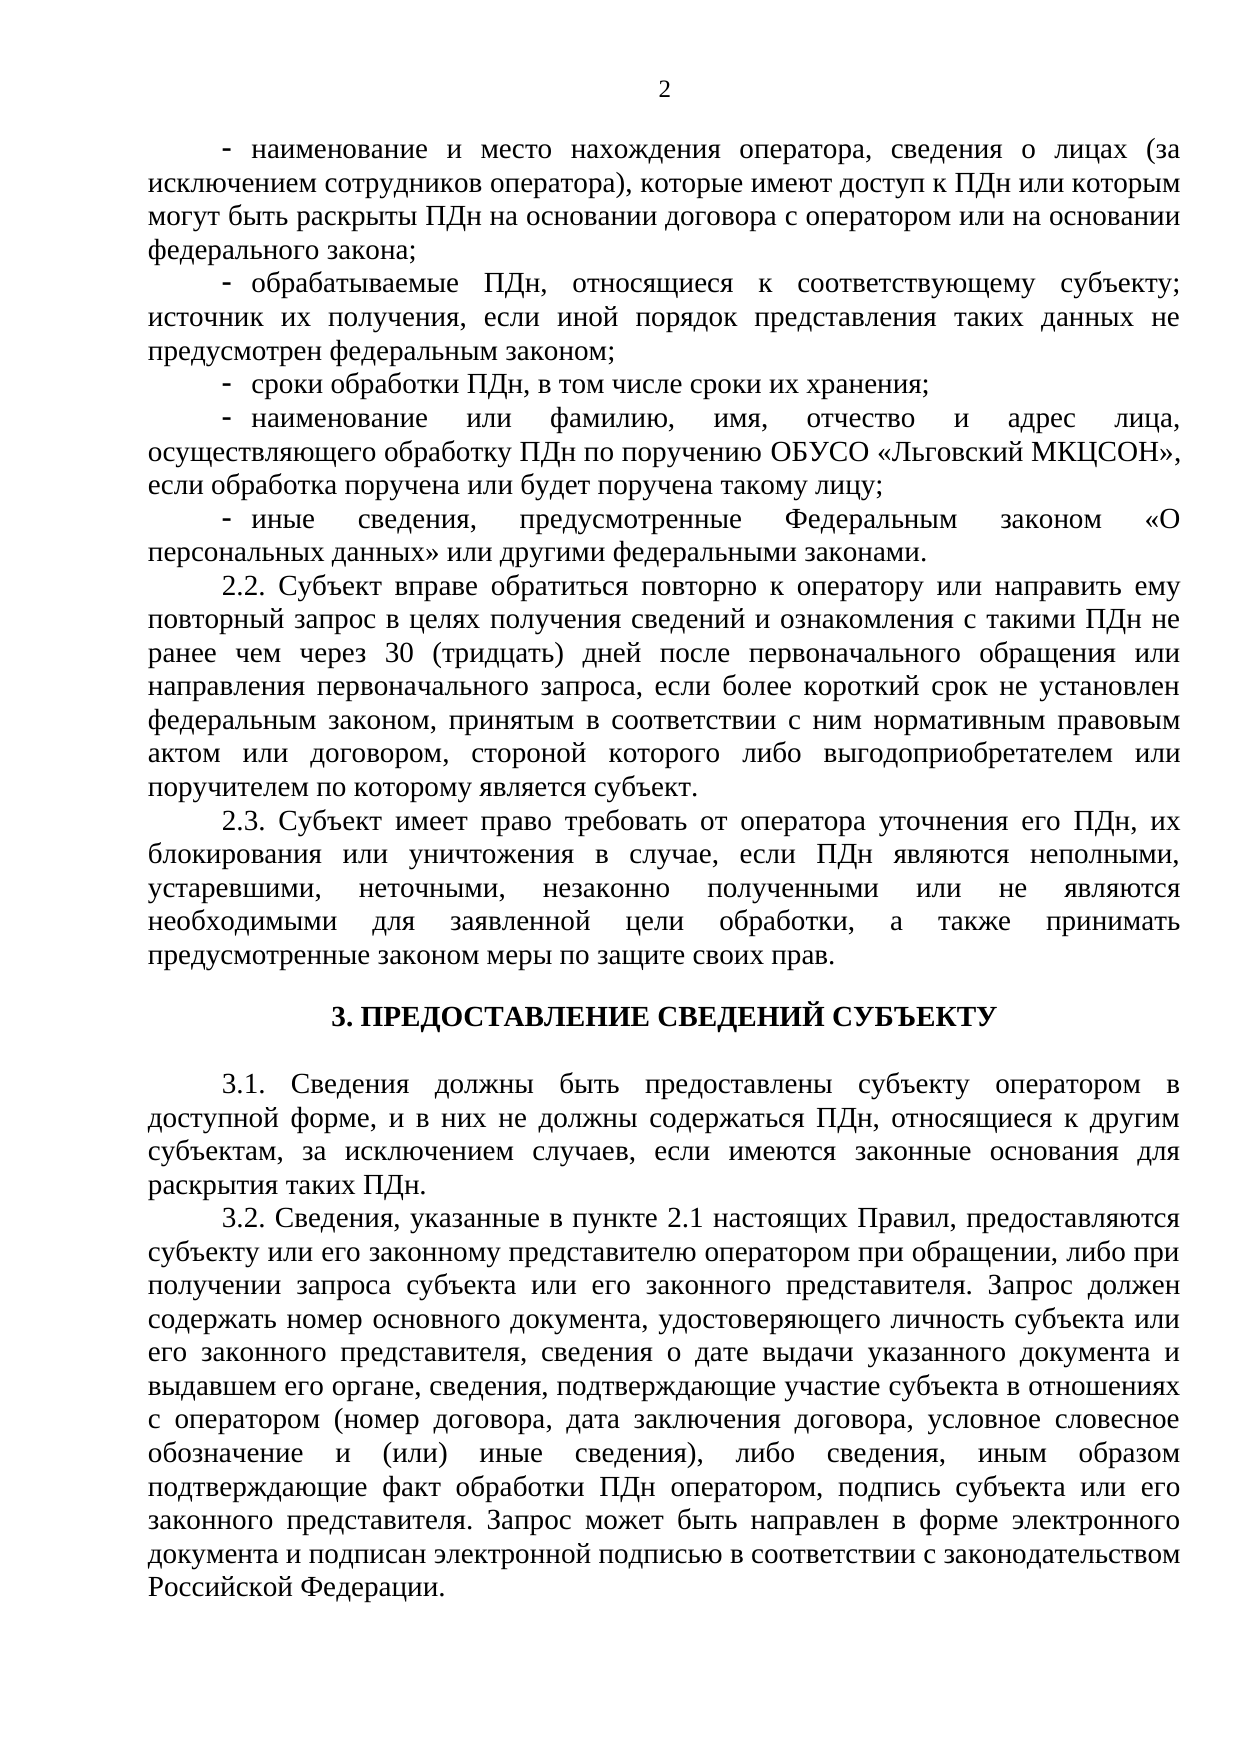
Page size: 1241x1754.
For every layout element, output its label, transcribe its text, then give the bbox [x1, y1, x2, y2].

text 2.3. Субъект имеет право требовать от оператора уточнения его ПДн, их блокирования или уничтожения в случае, если ПДн являются неполными, устаревшими, неточными, незаконно полученными или не являются необходимыми для заявленной цели обработки, а также принимать предусмотренные законом меры по защите своих прав. [148, 803, 1181, 970]
list наименование и место нахождения оператора, сведения о лицах (за исключением сотрудников оператора), которые имеют доступ к ПДн или которым могут быть раскрыты ПДн на основании договора с оператором или на основании федерального закона; [148, 131, 1181, 266]
list обрабатываемые ПДн, относящиеся к соответствующему субъекту; источник их получения, если иной порядок представления таких данных не предусмотрен федеральным законом; [148, 266, 1181, 366]
text 3.2. Сведения, указанные в пункте 2.1 настоящих Правил, предоставляются субъекту или его законному представителю оператором при обращении, либо при получении запроса субъекта или его законного представителя. Запрос должен содержать номер основного документа, удостоверяющего личность субъекта или его законного представителя, сведения о дате выдачи указанного документа и выдавшем его органе, сведения, подтверждающие участие субъекта в отношениях с оператором (номер договора, дата заключения договора, условное словесное обозначение и (или) иные сведения), либо сведения, иным образом подтверждающие факт обработки ПДн оператором, подпись субъекта или его законного представителя. Запрос может быть направлен в форме электронного документа и подписан электронной подписью в соответствии с законодательством Российской Федерации. [148, 1200, 1181, 1603]
list иные сведения, предусмотренные Федеральным законом «О персональных данных» или другими федеральными законами. [148, 501, 1181, 568]
text 3.1. Сведения должны быть предоставлены субъекту оператором в доступной форме, и в них не должны содержаться ПДн, относящиеся к другим субъектам, за исключением случаев, если имеются законные основания для раскрытия таких ПДн. [148, 1066, 1181, 1200]
text 3. ПРЕДОСТАВЛЕНИЕ СВЕДЕНИЙ СУБЪЕКТУ [148, 999, 1181, 1033]
text 2.2. Субъект вправе обратиться повторно к оператору или направить ему повторный запрос в целях получения сведений и ознакомления с такими ПДн не ранее чем через 30 (тридцать) дней после первоначального обращения или направления первоначального запроса, если более короткий срок не установлен федеральным законом, принятым в соответствии с ним нормативным правовым актом или договором, стороной которого либо выгодоприобретателем или поручителем по которому является субъект. [148, 568, 1181, 803]
list сроки обработки ПДн, в том числе сроки их хранения; [148, 366, 1181, 400]
list наименование или фамилию, имя, отчество и адрес лица, осуществляющего обработку ПДн по поручению ОБУСО «Льговский МКЦСОН», если обработка поручена или будет поручена такому лицу; [148, 400, 1181, 501]
